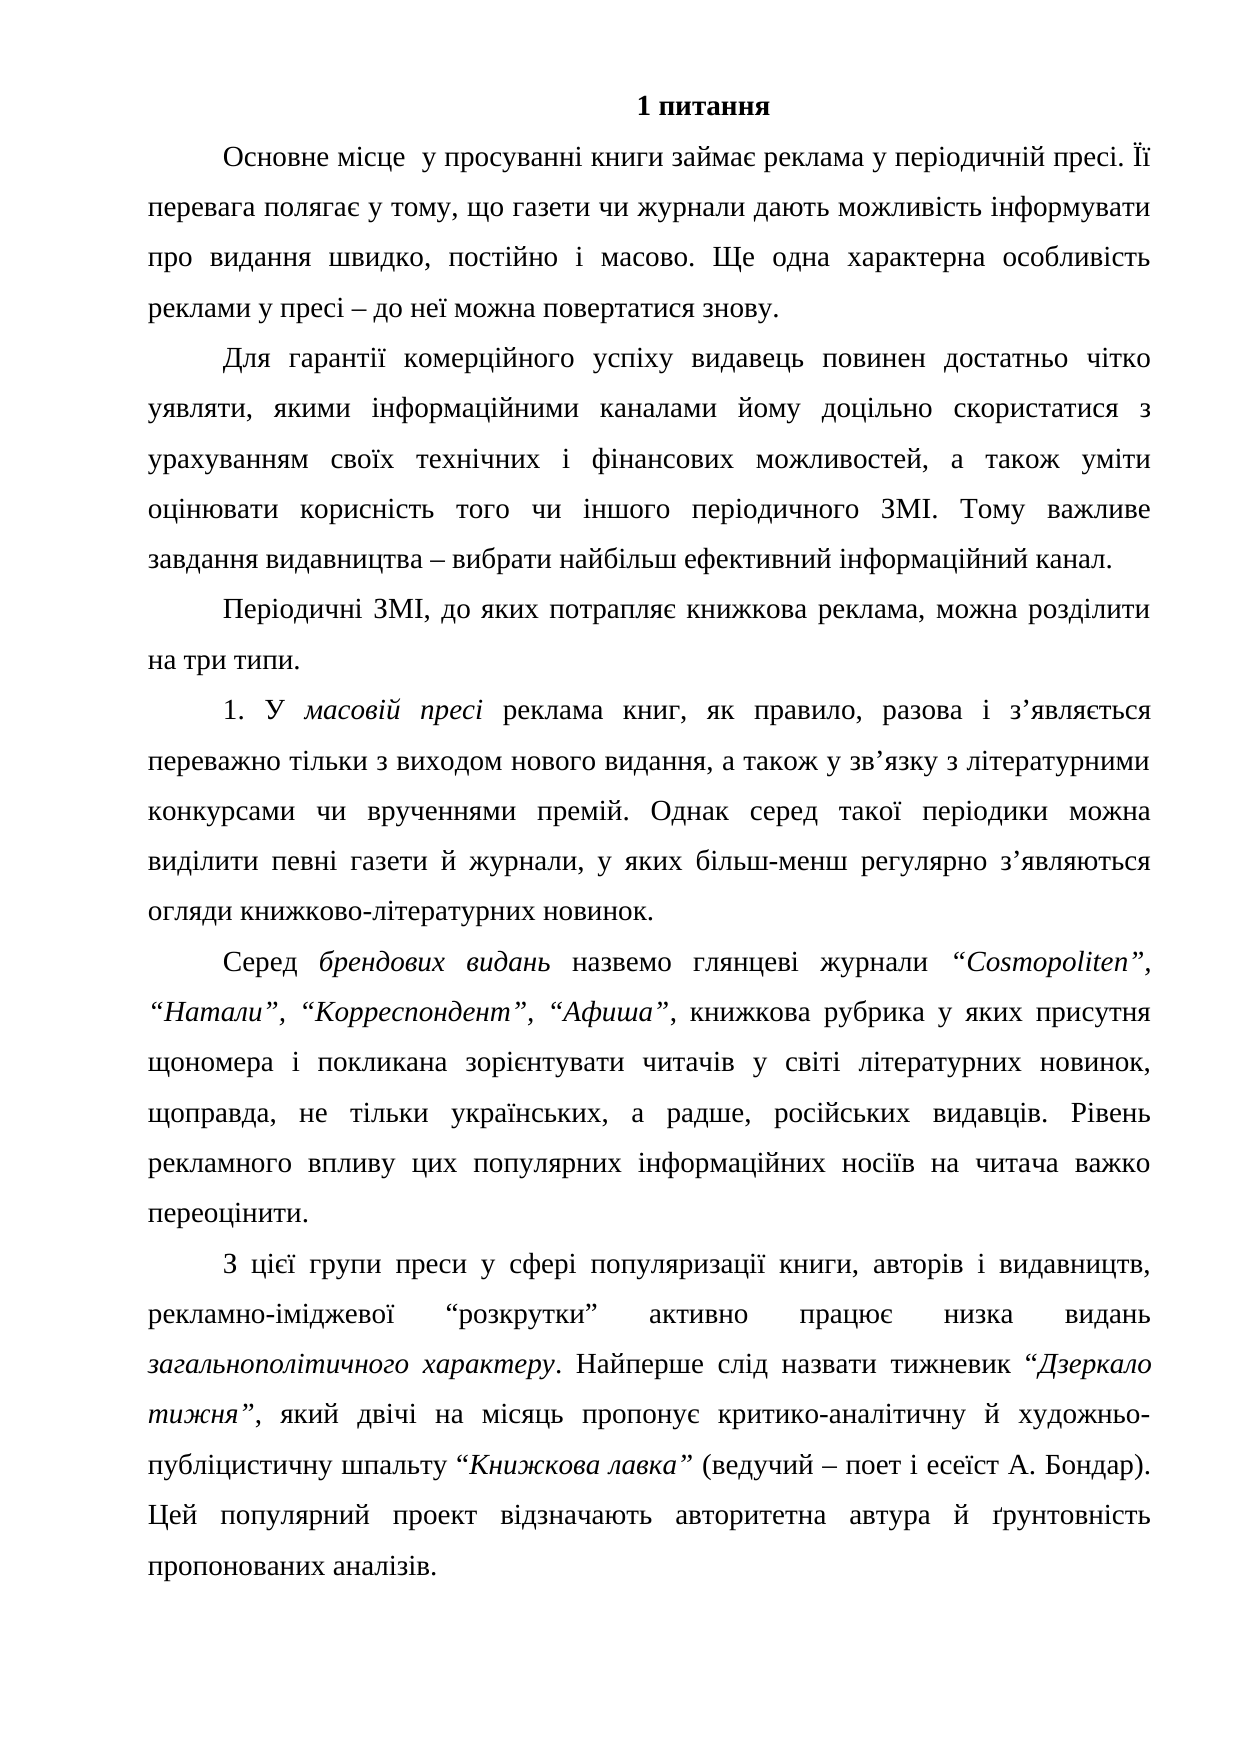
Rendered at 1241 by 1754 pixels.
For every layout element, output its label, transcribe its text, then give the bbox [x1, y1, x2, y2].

text З цієї групи преси у сфері популяризації книги, авторів і видавництв, рекламно-іміджевої “розкрутки” активно працює низка видань загальнополітичного характеру. Найперше слід назвати тижневик “Дзеркало тижня”, який двічі на місяць пропонує критико-аналітичну й художньо-публіцистичну шпальту “Книжкова лавка” (ведучий – поет і есеїст А. Бондар). Цей популярний проект відзначають авторитетна автура й ґрунтовність пропонованих аналізів. [148, 1246, 1152, 1581]
text Серед брендових видань назвемо глянцеві журнали “Cosmopoliten”, “Натали”, “Корреспондент”, “Афиша”, книжкова рубрика у яких присутня щономера і покликана зорієнтувати читачів у світі літературних новинок, щоправда, не тільки українських, а радше, російських видавців. Рівень рекламного впливу цих популярних інформаційних носіїв на читача важко переоцінити. [148, 944, 1152, 1229]
text 1 питання [260, 88, 1146, 122]
text 1. У масовій пресі реклама книг, як правило, разова і з’являється переважно тільки з виходом нового видання, а також у зв’язку з літературними конкурсами чи врученнями премій. Однак серед такої періодики можна виділити певні газети й журнали, у яких більш-менш регулярно з’являються огляди книжково-літературних новинок. [148, 692, 1152, 927]
text Для гарантії комерційного успіху видавець повинен достатньо чітко уявляти, якими інформаційними каналами йому доцільно скористатися з урахуванням своїх технічних і фінансових можливостей, а також уміти оцінювати корисність того чи іншого періодичного ЗМІ. Тому важливе завдання видавництва – вибрати найбільш ефективний інформаційний канал. [148, 340, 1152, 575]
text Періодичні ЗМІ, до яких потрапляє книжкова реклама, можна розділити на три типи. [148, 592, 1152, 676]
text Основне місце у просуванні книги займає реклама у періодичній пресі. Її перевага полягає у тому, що газети чи журнали дають можливість інформувати про видання швидко, постійно і масово. Ще одна характерна особливість реклами у пресі – до неї можна повертатися знову. [148, 139, 1152, 323]
